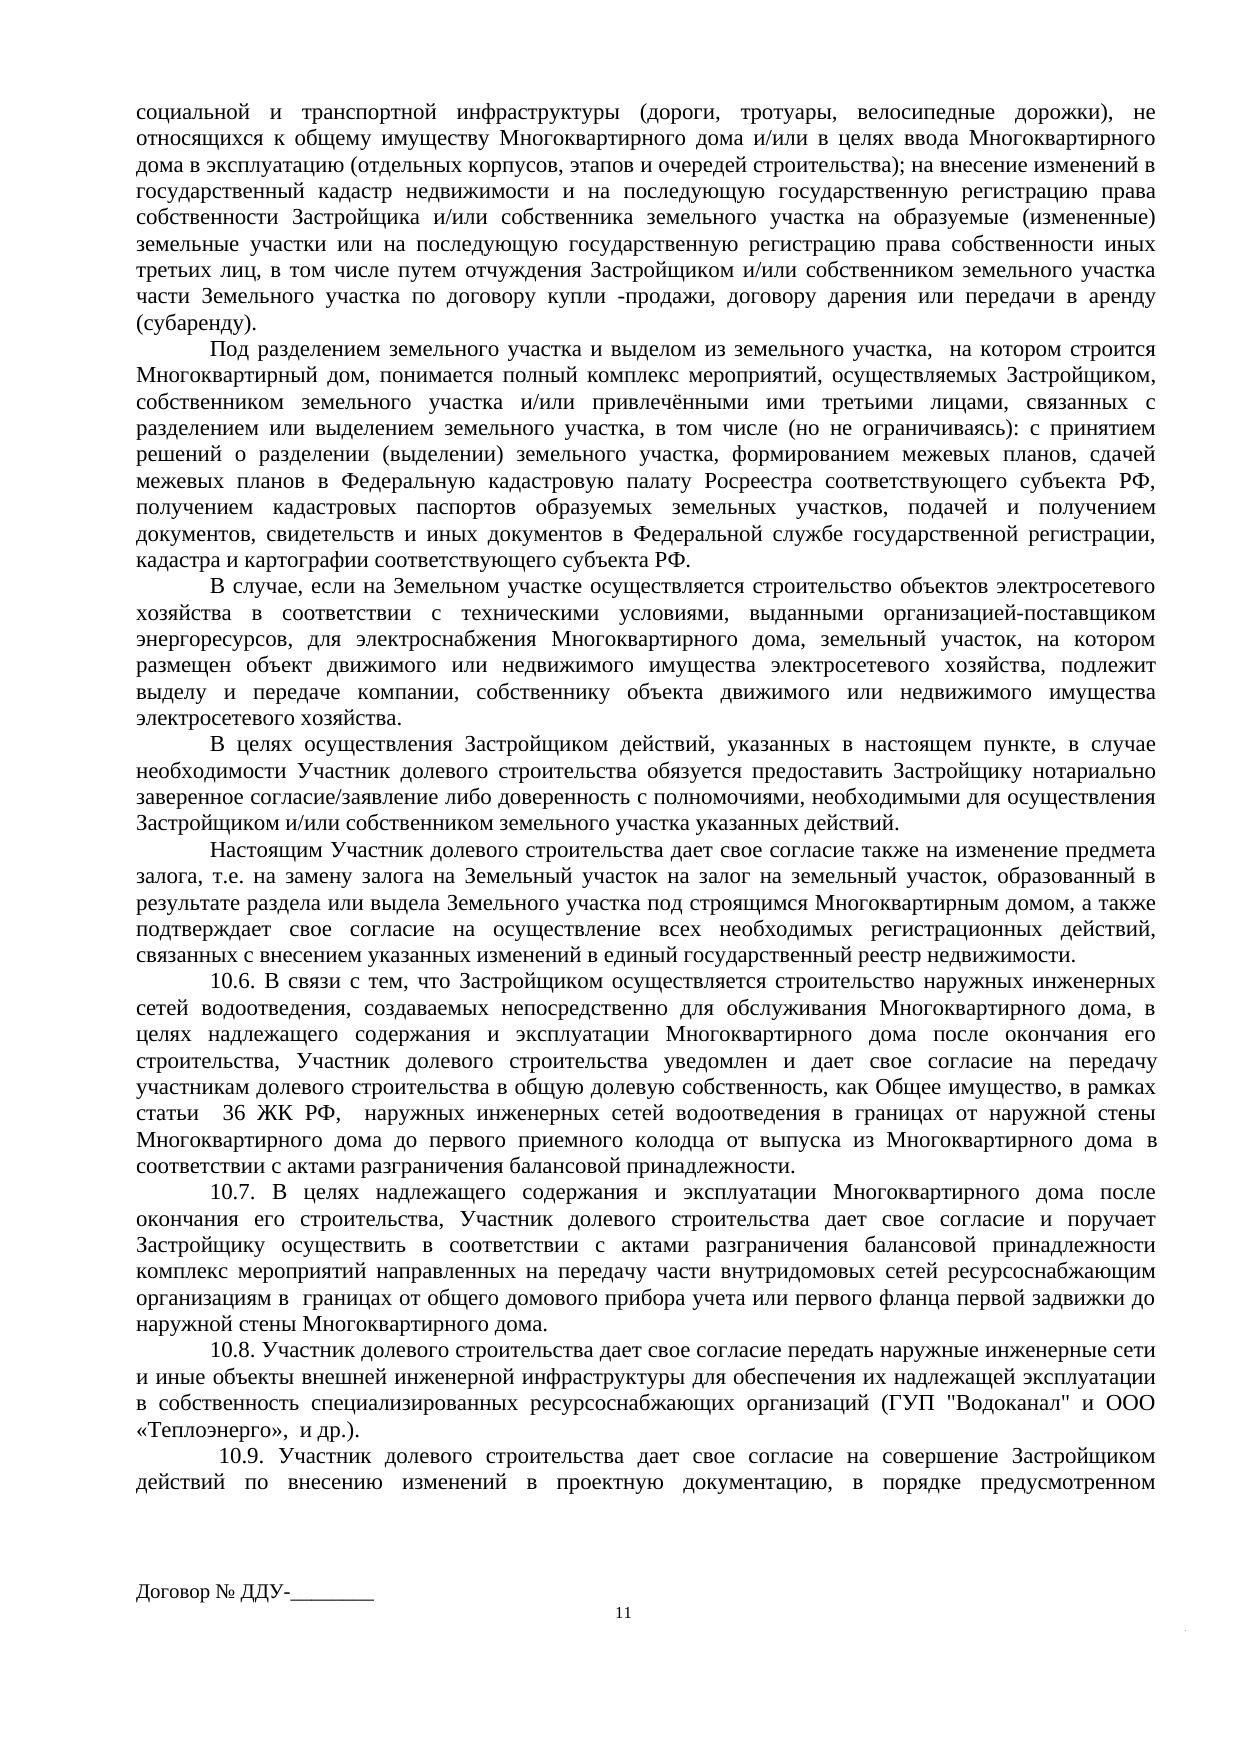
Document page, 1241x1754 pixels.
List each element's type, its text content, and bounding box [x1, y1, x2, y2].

text 10.6. В связи с тем, что Застройщиком осуществляется строительство наружных инженерных сетей водоотведения, создаваемых непосредственно для обслуживания Многоквартирного дома, в целях надлежащего содержания и эксплуатации Многоквартирного дома после окончания его строительства, Участник долевого строительства уведомлен и дает свое согласие на передачу участникам долевого строительства в общую долевую собственность, как Общее имущество, в рамках статьи 36 ЖК РФ, наружных инженерных сетей водоотведения в границах от наружной стены Многоквартирного дома до первого приемного колодца от выпуска из Многоквартирного дома в соответствии с актами разграничения балансовой принадлежности. [136, 1126, 1157, 1178]
text 10.7. В целях надлежащего содержания и эксплуатации Многоквартирного дома после окончания его строительства, Участник долевого строительства дает свое согласие и поручает Застройщику осуществить в соответствии с актами разграничения балансовой принадлежности комплекс мероприятий направленных на передачу части внутридомовых сетей ресурсоснабжающим организациям в границах от общего домового прибора учета или первого фланца первой задвижки до наружной стены Многоквартирного дома. [136, 1178, 1157, 1337]
text В целях осуществления Застройщиком действий, указанных в настоящем пункте, в случае необходимости Участник долевого строительства обязуется предоставить Застройщику нотариально заверенное согласие/заявление либо доверенность с полномочиями, необходимыми для осуществления Застройщиком и/или собственником земельного участка указанных действий. [136, 730, 1157, 836]
text Настоящим Участник долевого строительства дает свое согласие также на изменение предмета залога, т.е. на замену залога на Земельный участок на залог на земельный участок, образованный в результате раздела или выдела Земельного участка под строящимся Многоквартирным домом, а также подтверждает свое согласие на осуществление всех необходимых регистрационных действий, связанных с внесением указанных изменений в единый государственный реестр недвижимости. [136, 836, 1157, 968]
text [136, 98, 1157, 335]
text Под разделением земельного участка и выделом из земельного участка, на котором строится Многоквартирный дом, понимается полный комплекс мероприятий, осуществляемых Застройщиком, собственником земельного участка и/или привлечёнными ими третьими лицами, связанных с разделением или выделением земельного участка, в том числе (но не ограничиваясь): с принятием решений о разделении (выделении) земельного участка, формированием межевых планов, сдачей межевых планов в Федеральную кадастровую палату Росреестра соответствующего субъекта РФ, получением кадастровых паспортов образуемых земельных участков, подачей и получением документов, свидетельств и иных документов в Федеральной службе государственной регистрации, кадастра и картографии соответствующего субъекта РФ. [136, 335, 1157, 572]
text В случае, если на Земельном участке осуществляется строительство объектов электросетевого хозяйства в соответствии с техническими условиями, выданными организацией-поставщиком энергоресурсов, для электроснабжения Многоквартирного дома, земельный участок, на котором размещен объект движимого или недвижимого имущества электросетевого хозяйства, подлежит выделу и передаче компании, собственнику объекта движимого или недвижимого имущества электросетевого хозяйства. [136, 572, 1157, 730]
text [136, 1442, 1157, 1495]
text 10.8. Участник долевого строительства дает свое согласие передать наружные инженерные сети и иные объекты внешней инженерной инфраструктуры для обеспечения их надлежащей эксплуатации в собственность специализированных ресурсоснабжающих организаций (ГУП "Водоканал" и ООО «Теплоэнерго», и др.). [136, 1337, 1157, 1442]
text 10.6. В связи с тем, что Застройщиком осуществляется строительство наружных инженерных сетей водоотведения, создаваемых непосредственно для обслуживания Многоквартирного дома, в целях надлежащего содержания и эксплуатации Многоквартирного дома после окончания его строительства, Участник долевого строительства уведомлен и дает свое согласие на передачу участникам долевого строительства в общую долевую собственность, как Общее имущество, в рамках статьи 36 ЖК РФ, наружных инженерных сетей водоотведения в границах от наружной стены Многоквартирного дома до первого приемного колодца от выпуска из Многоквартирного дома в соответствии с актами разграничения балансовой принадлежности. [136, 968, 1157, 1073]
